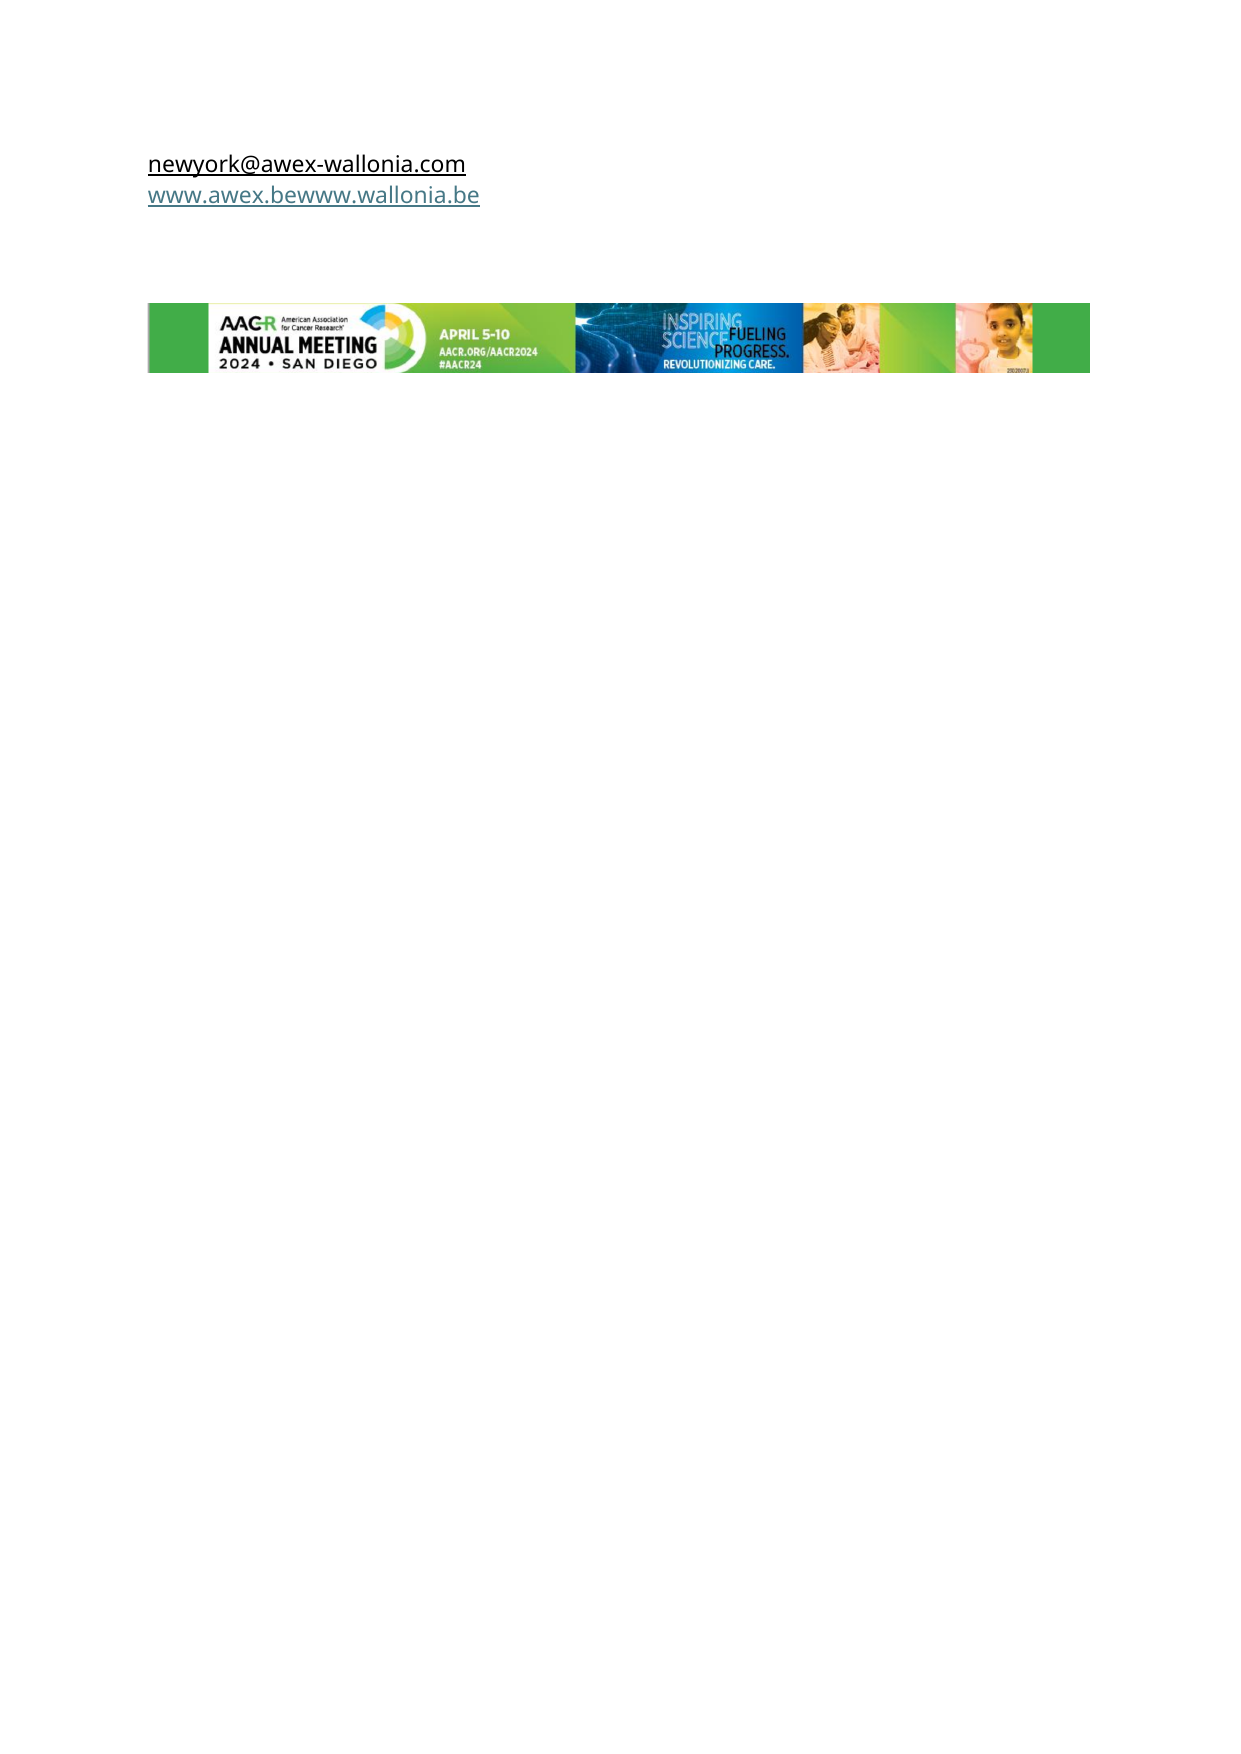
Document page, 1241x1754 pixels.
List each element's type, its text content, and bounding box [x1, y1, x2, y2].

picture [147, 303, 1090, 373]
text newyork@awex-wallonia.com www.awex.bewww.wallonia.be [148, 148, 1093, 210]
